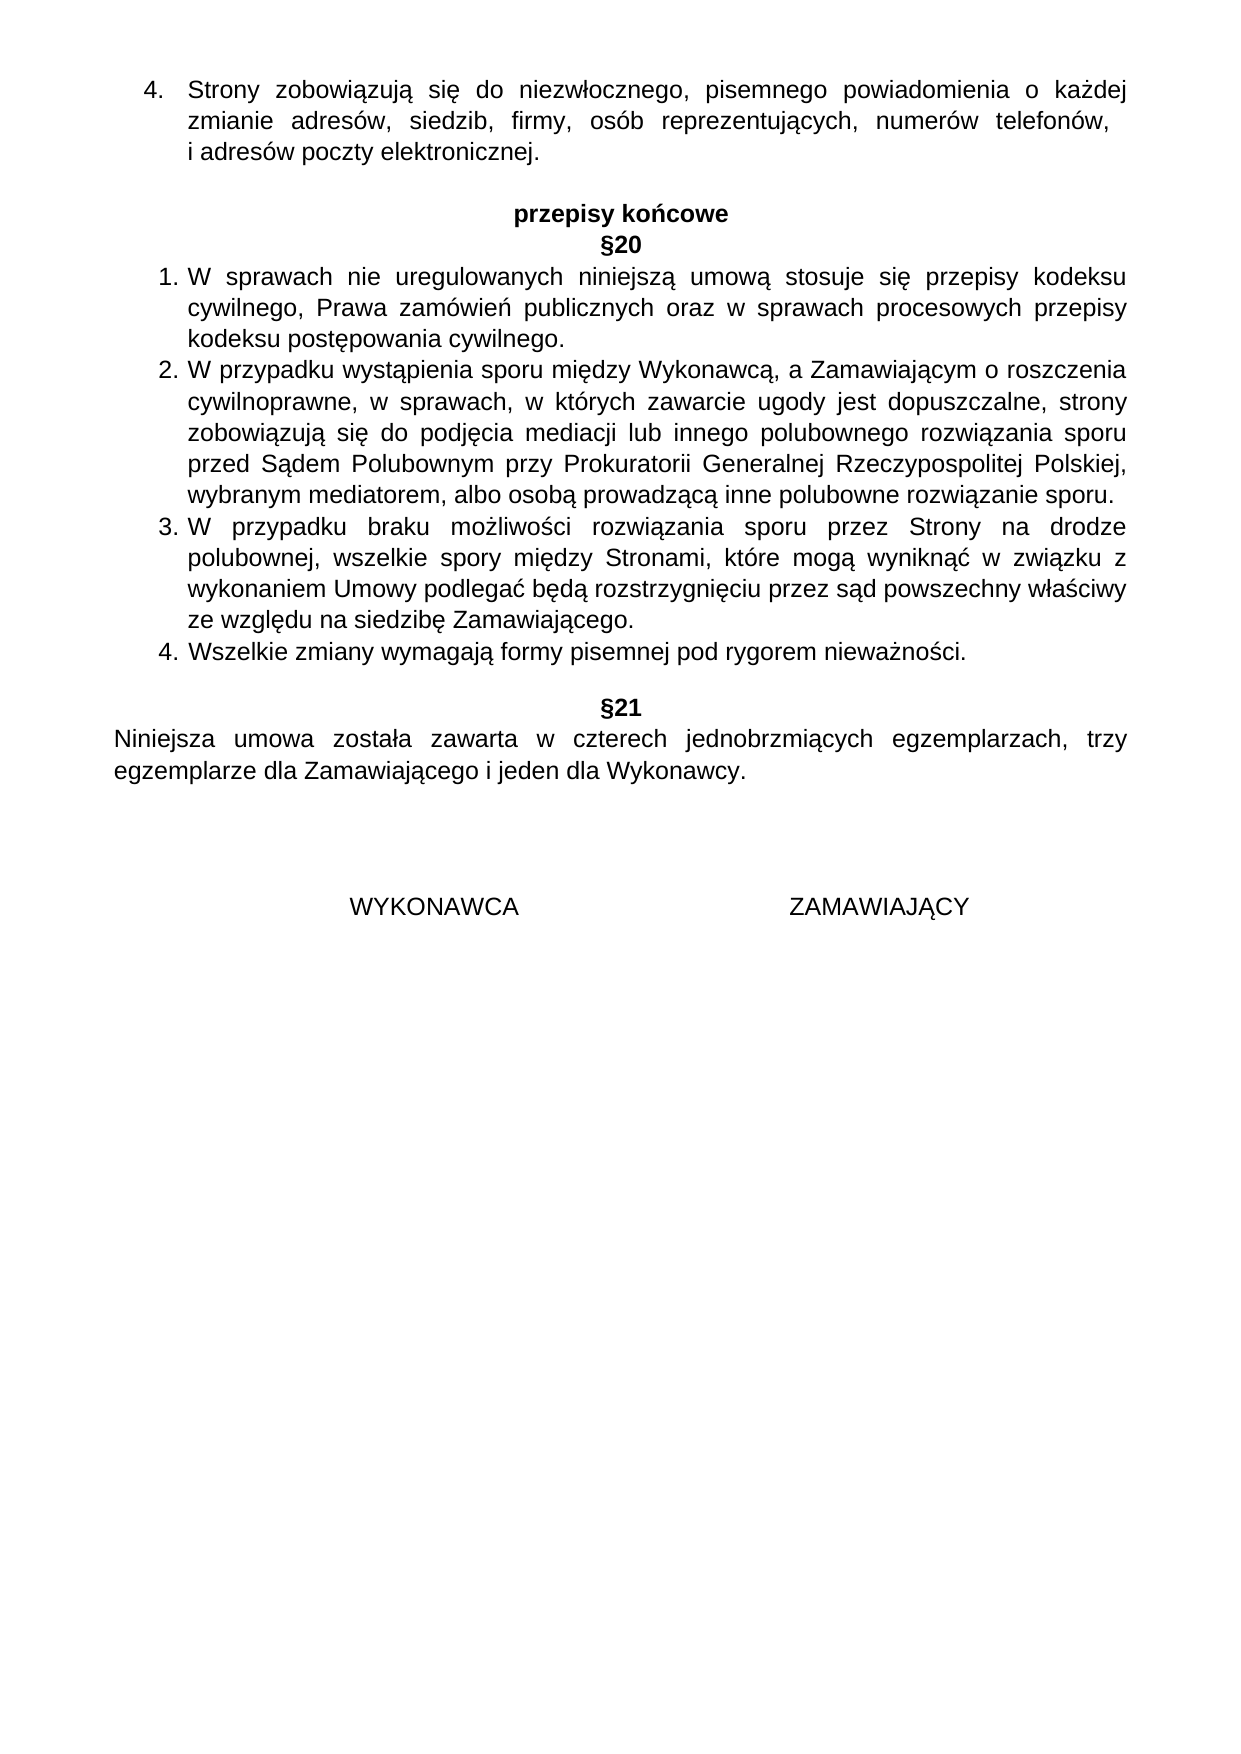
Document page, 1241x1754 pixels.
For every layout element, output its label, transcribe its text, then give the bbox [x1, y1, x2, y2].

list W przypadku wystąpienia sporu między Wykonawcą, a Zamawiającym o roszczenia cywilnoprawne, w sprawach, w których zawarcie ugody jest dopuszczalne, strony zobowiązują się do podjęcia mediacji lub innego polubownego rozwiązania sporu przed Sądem Polubownym przy Prokuratorii Generalnej Rzeczypospolitej Polskiej, wybranym mediatorem, albo osobą prowadzącą inne polubowne rozwiązanie sporu. [158, 355, 1128, 509]
text WYKONAWCA ZAMAWIAJĄCY [114, 892, 1128, 920]
text §21 [114, 693, 1128, 722]
list W przypadku braku możliwości rozwiązania sporu przez Strony na drodze polubownej, wszelkie spory między Stronami, które mogą wyniknąć w związku z wykonaniem Umowy podlegać będą rozstrzygnięciu przez sąd powszechny właściwy ze względu na siedzibę Zamawiającego. [158, 512, 1128, 634]
subtitle przepisy końcowe [114, 199, 1128, 228]
list Wszelkie zmiany wymagają formy pisemnej pod rygorem nieważności. [158, 637, 1128, 665]
text §20 [114, 230, 1128, 259]
text Niniejsza umowa została zawarta w czterech jednobrzmiących egzemplarzach, trzy egzemplarze dla Zamawiającego i jeden dla Wykonawcy. [114, 724, 1128, 785]
list Strony zobowiązują się do niezwłocznego, pisemnego powiadomienia o każdej zmianie adresów, siedzib, firmy, osób reprezentujących, numerów telefonów, i adresów poczty elektronicznej. [143, 75, 1128, 166]
list W sprawach nie uregulowanych niniejszą umową stosuje się przepisy kodeksu cywilnego, Prawa zamówień publicznych oraz w sprawach procesowych przepisy kodeksu postępowania cywilnego. [158, 262, 1128, 353]
